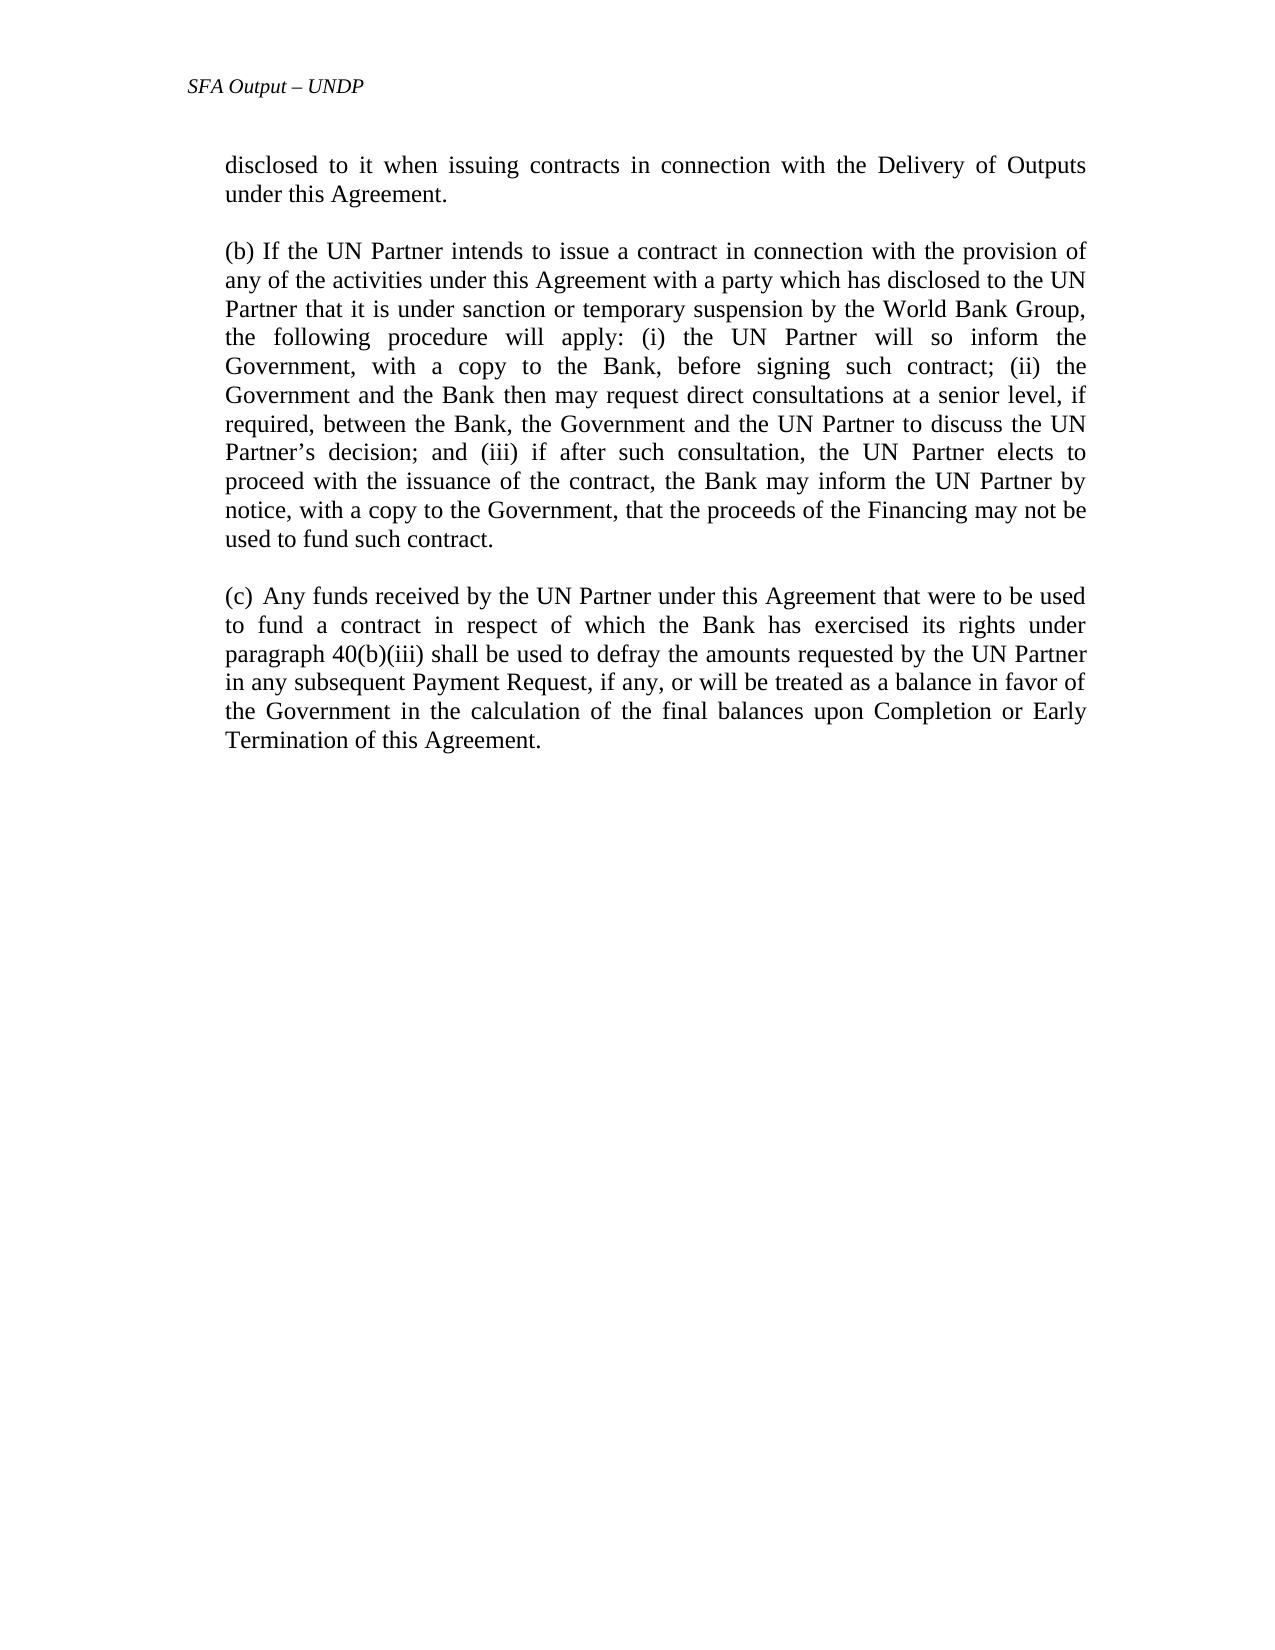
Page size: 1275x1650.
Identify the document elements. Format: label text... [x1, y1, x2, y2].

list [187, 150, 1087, 207]
text (b) If the UN Partner intends to issue a contract in connection with the provision of any of the activities under this Agreement with a party which has disclosed to the UN Partner that it is under sanction or temporary suspension by the World Bank Group, the following procedure will apply: (i) the UN Partner will so inform the Government, with a copy to the Bank, before signing such contract; (ii) the Government and the Bank then may request direct consultations at a senior level, if required, between the Bank, the Government and the UN Partner to discuss the UN Partner’s decision; and (iii) if after such consultation, the UN Partner elects to proceed with the issuance of the contract, the Bank may inform the UN Partner by notice, with a copy to the Government, that the proceeds of the Financing may not be used to fund such contract. [225, 236, 1087, 552]
text (c) Any funds received by the UN Partner under this Agreement that were to be used to fund a contract in respect of which the Bank has exercised its rights under paragraph 40(b)(iii) shall be used to defray the amounts requested by the UN Partner in any subsequent Payment Request, if any, or will be treated as a balance in favor of the Government in the calculation of the final balances upon Completion or Early Termination of this Agreement. [225, 581, 1087, 754]
